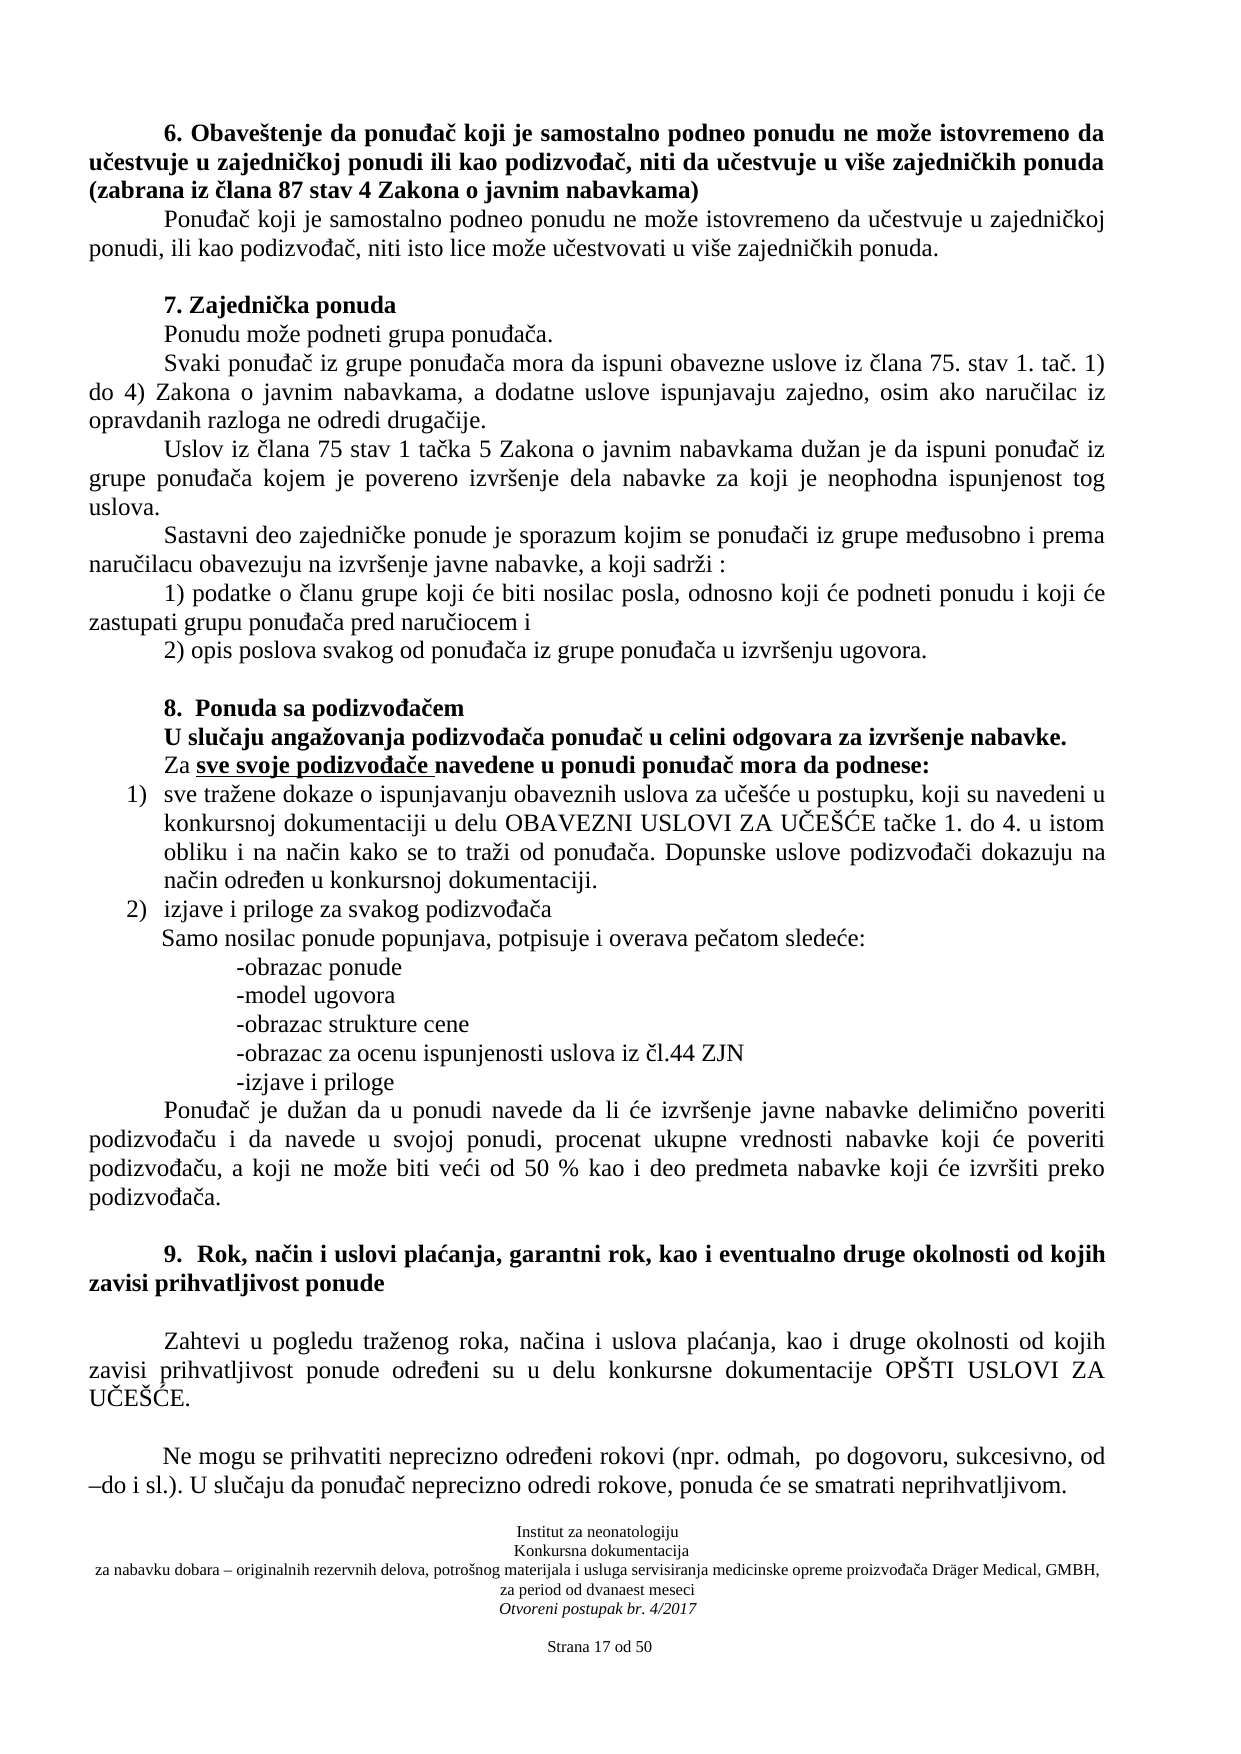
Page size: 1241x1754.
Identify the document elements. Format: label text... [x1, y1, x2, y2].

text Ponudu može podneti grupa ponuđača. [89, 319, 1106, 348]
text Samo nosilac ponude popunjava, potpisuje i overava pečatom sledeće: [89, 923, 1106, 952]
text 7. Zajednička ponuda [89, 291, 1106, 319]
text 2) opis poslova svakog od ponuđača iz grupe ponuđača u izvršenju ugovora. [89, 636, 1106, 664]
text Svaki ponuđač iz grupe ponuđača mora da ispuni obavezne uslove iz člana 75. stav 1. tač. 1) do 4) Zakona o javnim nabavkama, a dodatne uslove ispunjavaju zajedno, osim ako naručilac iz opravdanih razloga ne odredi drugačije. [89, 348, 1106, 434]
text Za sve svoje podizvođače navedene u ponudi ponuđač mora da podnese: [89, 751, 1106, 779]
text -izjave i priloge [161, 1067, 1106, 1096]
text Sastavni deo zajedničke ponude je sporazum kojim se ponuđači iz grupe međusobno i prema naručilacu obavezuju na izvršenje javne nabavke, a koji sadrži : [89, 521, 1106, 578]
text Zahtevi u pogledu traženog roka, načina i uslova plaćanja, kao i druge okolnosti od kojih zavisi prihvatljivost ponude određeni su u delu konkursne dokumentacije OPŠTI USLOVI ZA UČEŠĆE. [89, 1326, 1106, 1412]
text 6. Obaveštenje da ponuđač koji je samostalno podneo ponudu ne može istovremeno da učestvuje u zajedničkoj ponudi ili kao podizvođač, niti da učestvuje u više zajedničkih ponuda (zabrana iz člana 87 stav 4 Zakona o javnim nabavkama) [89, 118, 1106, 204]
text Ponuđač je dužan da u ponudi navede da li će izvršenje javne nabavke delimično poveriti podizvođaču i da navede u svojoj ponudi, procenat ukupne vrednosti nabavke koji će poveriti podizvođaču, a koji ne može biti veći od 50 % kao i deo predmeta nabavke koji će izvršiti preko podizvođača. [89, 1096, 1106, 1211]
text U slučaju angažovanja podizvođača ponuđač u celini odgovara za izvršenje nabavke. [89, 722, 1106, 751]
text -model ugovora [161, 981, 1106, 1009]
text Ne mogu se prihvatiti neprecizno određeni rokovi (npr. odmah, po dogovoru, sukcesivno, od –do i sl.). U slučaju da ponuđač neprecizno odredi rokove, ponuda će se smatrati neprihvatljivom. [89, 1441, 1106, 1499]
list sve tražene dokaze o ispunjavanju obaveznih uslova za učešće u postupku, koji su navedeni u konkursnoj dokumentaciji u delu OBAVEZNI USLOVI ZA UČEŠĆE tačke 1. do 4. u istom obliku i na način kako se to traži od ponuđača. Dopunske uslove podizvođači dokazuju na način određen u konkursnoj dokumentaciji. [126, 779, 1106, 894]
text -obrazac strukture cene [161, 1009, 1106, 1038]
text 1) podatke o članu grupe koji će biti nosilac posla, odnosno koji će podneti ponudu i koji će zastupati grupu ponuđača pred naručiocem i [89, 578, 1106, 636]
text Ponuđač koji je samostalno podneo ponudu ne može istovremeno da učestvuje u zajedničkoj ponudi, ili kao podizvođač, niti isto lice može učestvovati u više zajedničkih ponuda. [89, 204, 1106, 262]
list izjave i priloge za svakog podizvođača [126, 894, 1106, 923]
text Uslov iz člana 75 stav 1 tačka 5 Zakona o javnim nabavkama dužan je da ispuni ponuđač iz grupe ponuđača kojem je povereno izvršenje dela nabavke za koji je neophodna ispunjenost tog uslova. [89, 434, 1106, 521]
text 8. Ponuda sa podizvođačem [89, 693, 1106, 722]
text 9. Rok, način i uslovi plaćanja, garantni rok, kao i eventualno druge okolnosti od kojih zavisi prihvatljivost ponude [89, 1239, 1106, 1297]
text -obrazac za ocenu ispunjenosti uslova iz čl.44 ZJN [161, 1038, 1106, 1067]
text -obrazac ponude [161, 952, 1106, 981]
